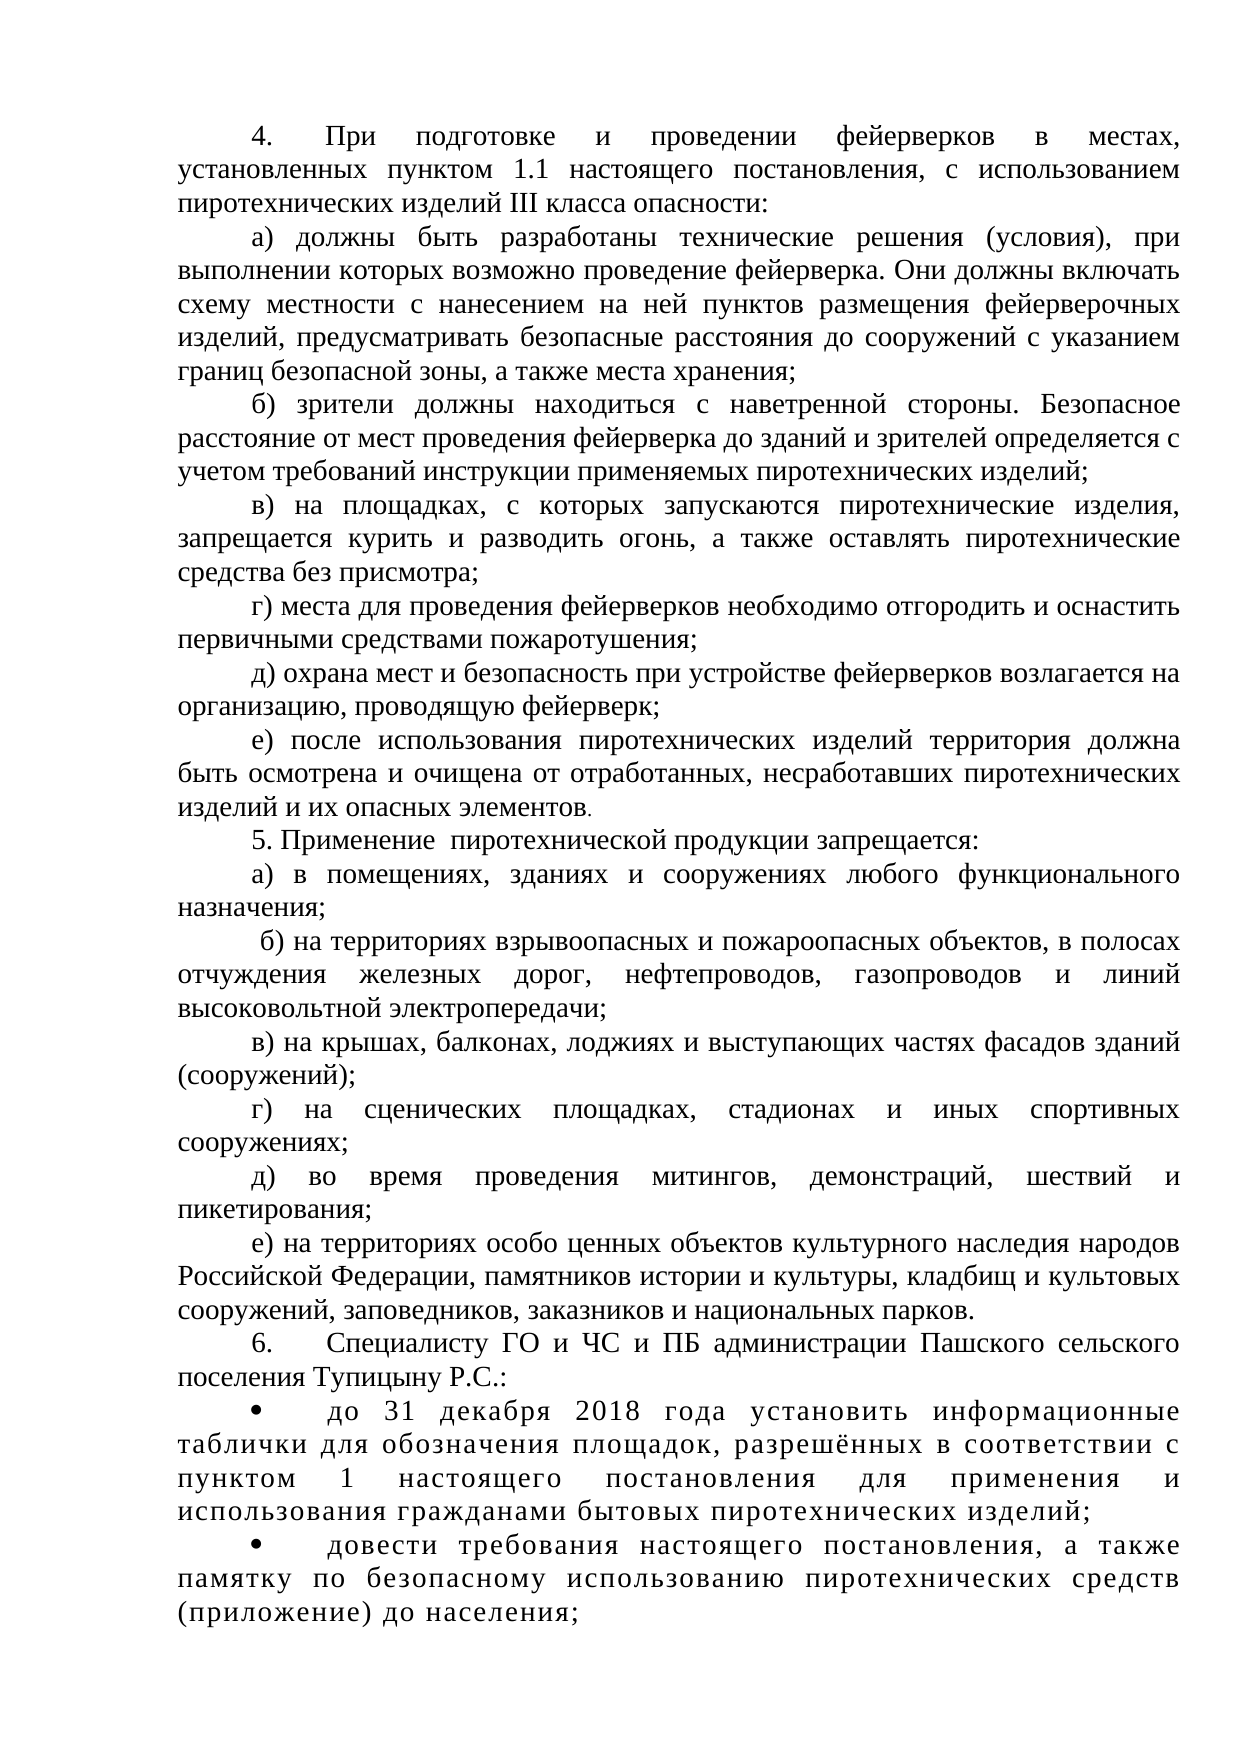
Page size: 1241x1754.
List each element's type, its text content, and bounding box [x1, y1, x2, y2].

text б) на территориях взрывоопасных и пожароопасных объектов, в полосах отчуждения железных дорог, нефтепроводов, газопроводов и линий высоковольтной электропередачи; [177, 923, 1181, 1024]
text б) зрители должны находиться с наветренной стороны. Безопасное расстояние от мест проведения фейерверка до зданий и зрителей определяется с учетом требований инструкции применяемых пиротехнических изделий; [177, 386, 1181, 487]
list довести требования настоящего постановления, а также памятку по безопасному использованию пиротехнических средств (приложение) до населения; [177, 1527, 1181, 1628]
text е) после использования пиротехнических изделий территория должна быть осмотрена и очищена от отработанных, несработавших пиротехнических изделий и их опасных элементов. [177, 722, 1181, 822]
text е) на территориях особо ценных объектов культурного наследия народов Российской Федерации, памятников истории и культуры, кладбищ и культовых сооружений, заповедников, заказников и национальных парков. [177, 1225, 1181, 1326]
text в) на площадках, с которых запускаются пиротехнические изделия, запрещается курить и разводить огонь, а также оставлять пиротехнические средства без присмотра; [177, 487, 1181, 588]
text в) на крышах, балконах, лоджиях и выступающих частях фасадов зданий (сооружений); [177, 1024, 1181, 1091]
list до 31 декабря 2018 года установить информационные таблички для обозначения площадок, разрешённых в соответствии с пунктом 1 настоящего постановления для применения и использования гражданами бытовых пиротехнических изделий; [177, 1393, 1181, 1527]
text а) должны быть разработаны технические решения (условия), при выполнении которых возможно проведение фейерверка. Они должны включать схему местности с нанесением на ней пунктов размещения фейерверочных изделий, предусматривать безопасные расстояния до сооружений с указанием границ безопасной зоны, а также места хранения; [177, 219, 1181, 386]
text а) в помещениях, зданиях и сооружениях любого функционального назначения; [177, 856, 1181, 923]
text г) места для проведения фейерверков необходимо отгородить и оснастить первичными средствами пожаротушения; [177, 588, 1181, 655]
text г) на сценических площадках, стадионах и иных спортивных сооружениях; [177, 1091, 1181, 1158]
text д) охрана мест и безопасность при устройстве фейерверков возлагается на организацию, проводящую фейерверк; [177, 655, 1181, 722]
text 5. Применение пиротехнической продукции запрещается: [177, 822, 1181, 856]
list При подготовке и проведении фейерверков в местах, установленных пунктом 1.1 настоящего постановления, с использованием пиротехнических изделий III класса опасности: [177, 118, 1181, 219]
text д) во время проведения митингов, демонстраций, шествий и пикетирования; [177, 1158, 1181, 1225]
text 6. Специалисту ГО и ЧС и ПБ администрации Пашского сельского поселения Тупицыну Р.С.: [177, 1326, 1181, 1393]
